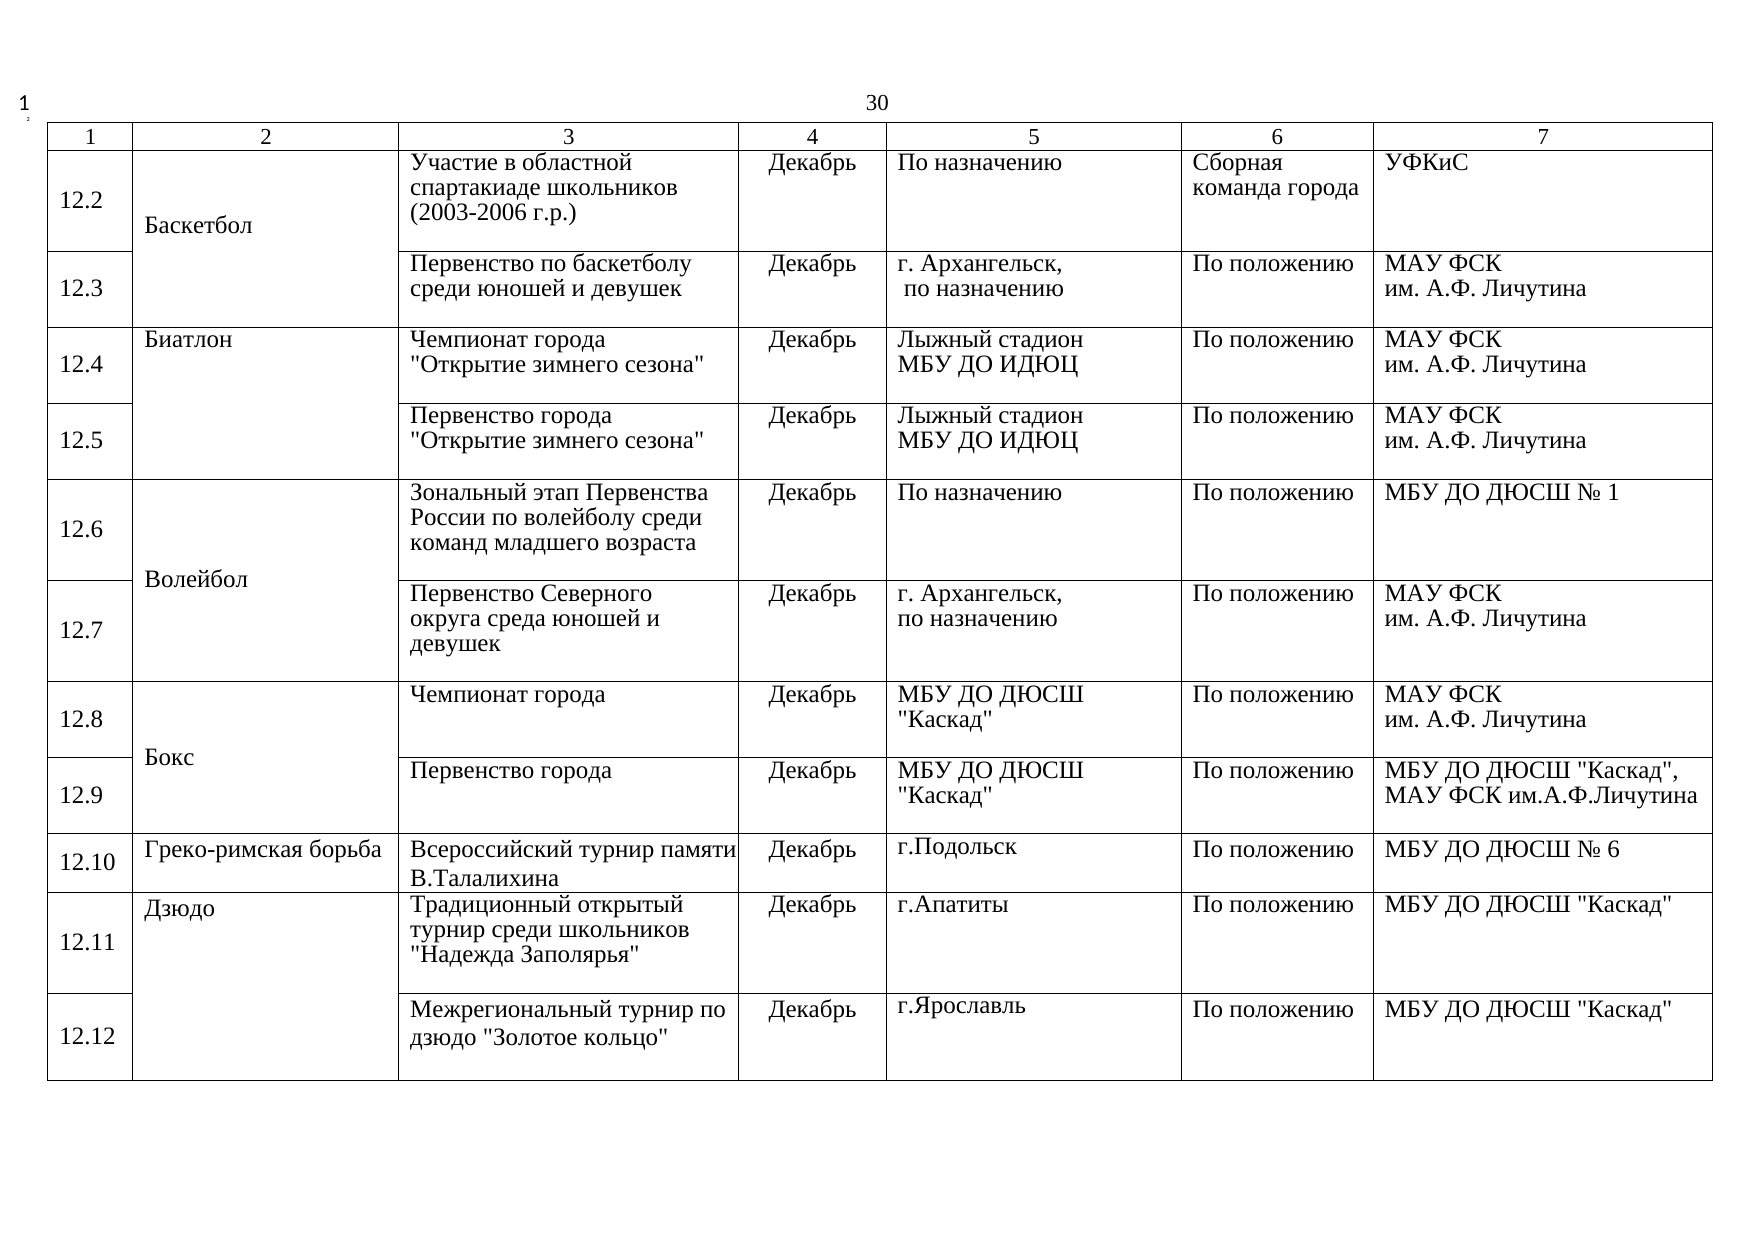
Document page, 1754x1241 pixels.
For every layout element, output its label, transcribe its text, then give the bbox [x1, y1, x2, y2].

table_cell Декабрь [739, 252, 886, 327]
table_cell Волейбол [133, 480, 398, 681]
table_cell По положению [1182, 404, 1373, 479]
table_cell По положению [1182, 581, 1373, 681]
table_cell Первенство города [399, 758, 738, 833]
table_cell г.Апатиты [887, 893, 1181, 993]
table_cell г.Подольск [887, 834, 1181, 892]
table_cell МАУ ФСК им. А.Ф. Личутина [1374, 581, 1712, 681]
table_cell 12.4 [48, 328, 132, 403]
table_cell Бокс [133, 682, 398, 833]
table_cell г. Архангельск, по назначению [887, 581, 1181, 681]
table_cell 12.9 [48, 758, 132, 833]
table_cell Лыжный стадион МБУ ДО ИДЮЦ [887, 328, 1181, 403]
table_header 1 [48, 123, 132, 150]
table_cell Участие в областной спартакиаде школьников (2003-2006 г.р.) [399, 151, 738, 251]
table_cell МАУ ФСК им. А.Ф. Личутина [1374, 252, 1712, 327]
table_cell Первенство города "Открытие зимнего сезона" [399, 404, 738, 479]
table_cell 12.5 [48, 404, 132, 479]
table_cell Чемпионат города "Открытие зимнего сезона" [399, 328, 738, 403]
table_cell МАУ ФСК им. А.Ф. Личутина [1374, 682, 1712, 757]
table_cell МБУ ДО ДЮСШ "Каскад", МАУ ФСК им.А.Ф.Личутина [1374, 758, 1712, 833]
table_cell По положению [1182, 480, 1373, 580]
table_cell По положению [1182, 893, 1373, 993]
table_cell По положению [1182, 328, 1373, 403]
table_cell Декабрь [739, 328, 886, 403]
table_cell Декабрь [739, 581, 886, 681]
table_cell Декабрь [739, 834, 886, 892]
table_cell МБУ ДО ДЮСШ "Каскад" [887, 758, 1181, 833]
table_cell 12.8 [48, 682, 132, 757]
table_cell г. Архангельск, по назначению [887, 252, 1181, 327]
table_cell Лыжный стадион МБУ ДО ИДЮЦ [887, 404, 1181, 479]
table_cell Первенство по баскетболу среди юношей и девушек [399, 252, 738, 327]
table_cell По положению [1182, 252, 1373, 327]
table_cell Греко-римская борьба [133, 834, 398, 892]
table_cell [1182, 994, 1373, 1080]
table_cell Баскетбол [133, 151, 398, 327]
table_cell Первенство Северного округа среда юношей и девушек [399, 581, 738, 681]
table_cell По положению [1182, 834, 1373, 892]
table_cell Декабрь [739, 758, 886, 833]
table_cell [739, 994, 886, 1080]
table_cell МБУ ДО ДЮСШ № 1 [1374, 480, 1712, 580]
table_cell 12.2 [48, 151, 132, 251]
table_cell По положению [1182, 758, 1373, 833]
table_cell По назначению [887, 151, 1181, 251]
table_cell Декабрь [739, 480, 886, 580]
table_cell Сборная команда города [1182, 151, 1373, 251]
text 30 [59, 89, 1695, 115]
table_cell 12.7 [48, 581, 132, 681]
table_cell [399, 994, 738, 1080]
table_cell Традиционный открытый турнир среди школьников "Надежда Заполярья" [399, 893, 738, 993]
table_header 4 [739, 123, 886, 150]
table_header 2 [133, 123, 398, 150]
table_header 7 [1374, 123, 1712, 150]
table_cell Биатлон [133, 328, 398, 479]
table_cell Всероссийский турнир памяти В.Талалихина [399, 834, 738, 892]
table_cell Декабрь [739, 682, 886, 757]
table_cell МБУ ДО ДЮСШ "Каскад" [1374, 893, 1712, 993]
table_cell МБУ ДО ДЮСШ № 6 [1374, 834, 1712, 892]
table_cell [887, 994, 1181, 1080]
table_cell Декабрь [739, 893, 886, 993]
table_cell Дзюдо [133, 893, 398, 1080]
table_cell УФКиС [1374, 151, 1712, 251]
table_cell Декабрь [739, 404, 886, 479]
table_cell Декабрь [739, 151, 886, 251]
table_cell МАУ ФСК им. А.Ф. Личутина [1374, 328, 1712, 403]
table_cell По положению [1182, 682, 1373, 757]
table_cell МАУ ФСК им. А.Ф. Личутина [1374, 404, 1712, 479]
table_cell 12.10 [48, 834, 132, 892]
table_header 5 [887, 123, 1181, 150]
table_cell Зональный этап Первенства России по волейболу среди команд младшего возраста [399, 480, 738, 580]
table_cell По назначению [887, 480, 1181, 580]
table_cell Чемпионат города [399, 682, 738, 757]
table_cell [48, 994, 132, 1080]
table_header 3 [399, 123, 738, 150]
table_cell МБУ ДО ДЮСШ "Каскад" [887, 682, 1181, 757]
table_cell 12.11 [48, 893, 132, 993]
table_header 6 [1182, 123, 1373, 150]
table_cell 12.6 [48, 480, 132, 580]
table_cell 12.3 [48, 252, 132, 327]
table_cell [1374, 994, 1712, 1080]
